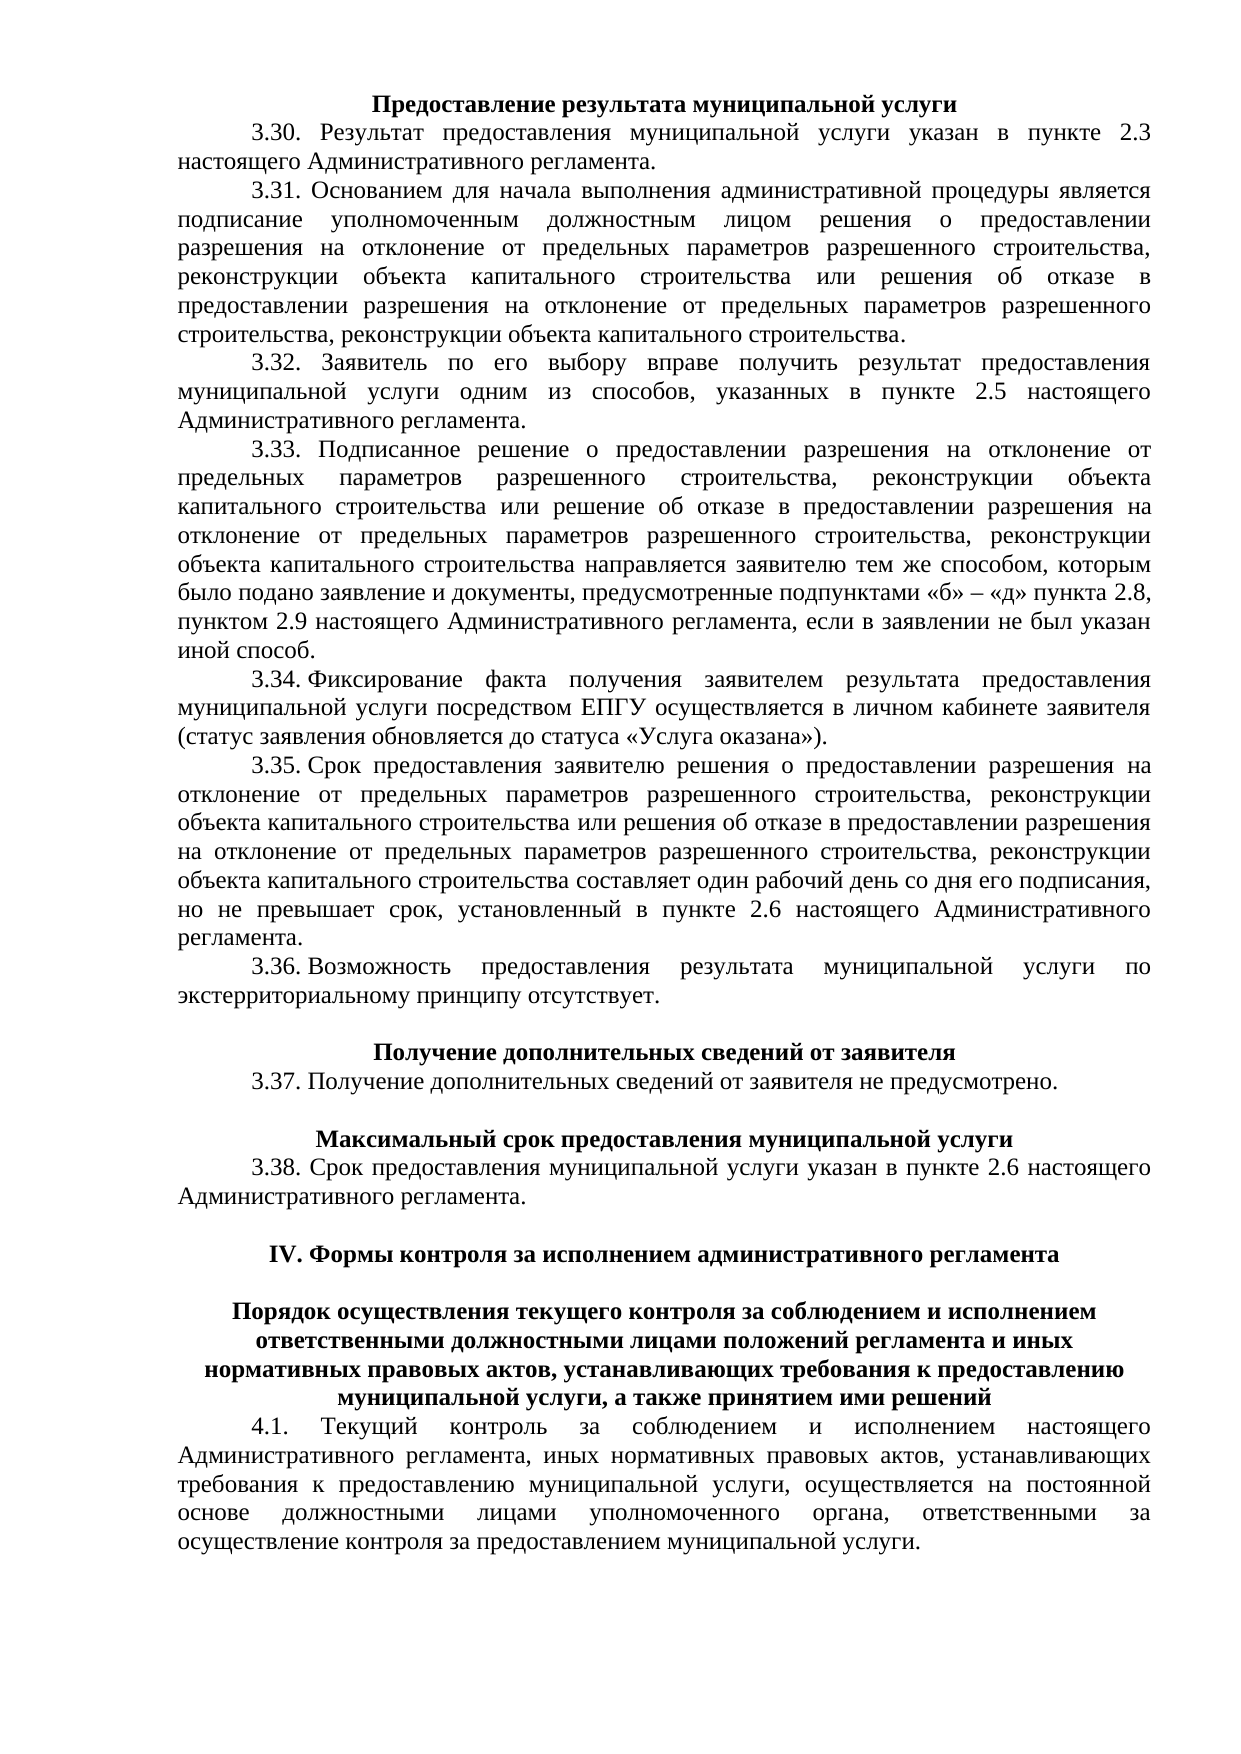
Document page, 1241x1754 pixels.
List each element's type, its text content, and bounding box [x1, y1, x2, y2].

text 3.37. Получение дополнительных сведений от заявителя не предусмотрено. [177, 1066, 1152, 1095]
text Порядок осуществления текущего контроля за соблюдением и исполнением ответственными должностными лицами положений регламента и иных нормативных правовых актов, устанавливающих требования к предоставлению муниципальной услуги, а также принятием ими решений [177, 1296, 1152, 1411]
text 3.31. Основанием для начала выполнения административной процедуры является подписание уполномоченным должностным лицом решения о предоставлении разрешения на отклонение от предельных параметров разрешенного строительства, реконструкции объекта капитального строительства или решения об отказе в предоставлении разрешения на отклонение от предельных параметров разрешенного строительства, реконструкции объекта капитального строительства. [177, 175, 1152, 347]
text 3.30. Результат предоставления муниципальной услуги указан в пункте 2.3 настоящего Административного регламента. [177, 117, 1152, 175]
text 3.38. Срок предоставления муниципальной услуги указан в пункте 2.6 настоящего Административного регламента. [177, 1152, 1152, 1210]
text Предоставление результата муниципальной услуги [177, 89, 1152, 117]
text 3.35. Срок предоставления заявителю решения о предоставлении разрешения на отклонение от предельных параметров разрешенного строительства, реконструкции объекта капитального строительства или решения об отказе в предоставлении разрешения на отклонение от предельных параметров разрешенного строительства, реконструкции объекта капитального строительства составляет один рабочий день со дня его подписания, но не превышает срок, установленный в пункте 2.6 настоящего Административного регламента. [177, 750, 1152, 951]
text 4.1. Текущий контроль за соблюдением и исполнением настоящего Административного регламента, иных нормативных правовых актов, устанавливающих требования к предоставлению муниципальной услуги, осуществляется на постоянной основе должностными лицами уполномоченного органа, ответственными за осуществление контроля за предоставлением муниципальной услуги. [177, 1411, 1152, 1555]
text 3.33. Подписанное решение о предоставлении разрешения на отклонение от предельных параметров разрешенного строительства, реконструкции объекта капитального строительства или решение об отказе в предоставлении разрешения на отклонение от предельных параметров разрешенного строительства, реконструкции объекта капитального строительства направляется заявителю тем же способом, которым было подано заявление и документы, предусмотренные подпунктами «б» – «д» пункта 2.8, пунктом 2.9 настоящего Административного регламента, если в заявлении не был указан иной способ. [177, 434, 1152, 664]
text 3.36. Возможность предоставления результата муниципальной услуги по экстерриториальному принципу отсутствует. [177, 951, 1152, 1009]
text IV. Формы контроля за исполнением административного регламента [177, 1239, 1152, 1267]
text Получение дополнительных сведений от заявителя [177, 1037, 1152, 1066]
text Максимальный срок предоставления муниципальной услуги [177, 1124, 1152, 1152]
text 3.34. Фиксирование факта получения заявителем результата предоставления муниципальной услуги посредством ЕПГУ осуществляется в личном кабинете заявителя (статус заявления обновляется до статуса «Услуга оказана»). [177, 664, 1152, 750]
text 3.32. Заявитель по его выбору вправе получить результат предоставления муниципальной услуги одним из способов, указанных в пункте 2.5 настоящего Административного регламента. [177, 347, 1152, 434]
